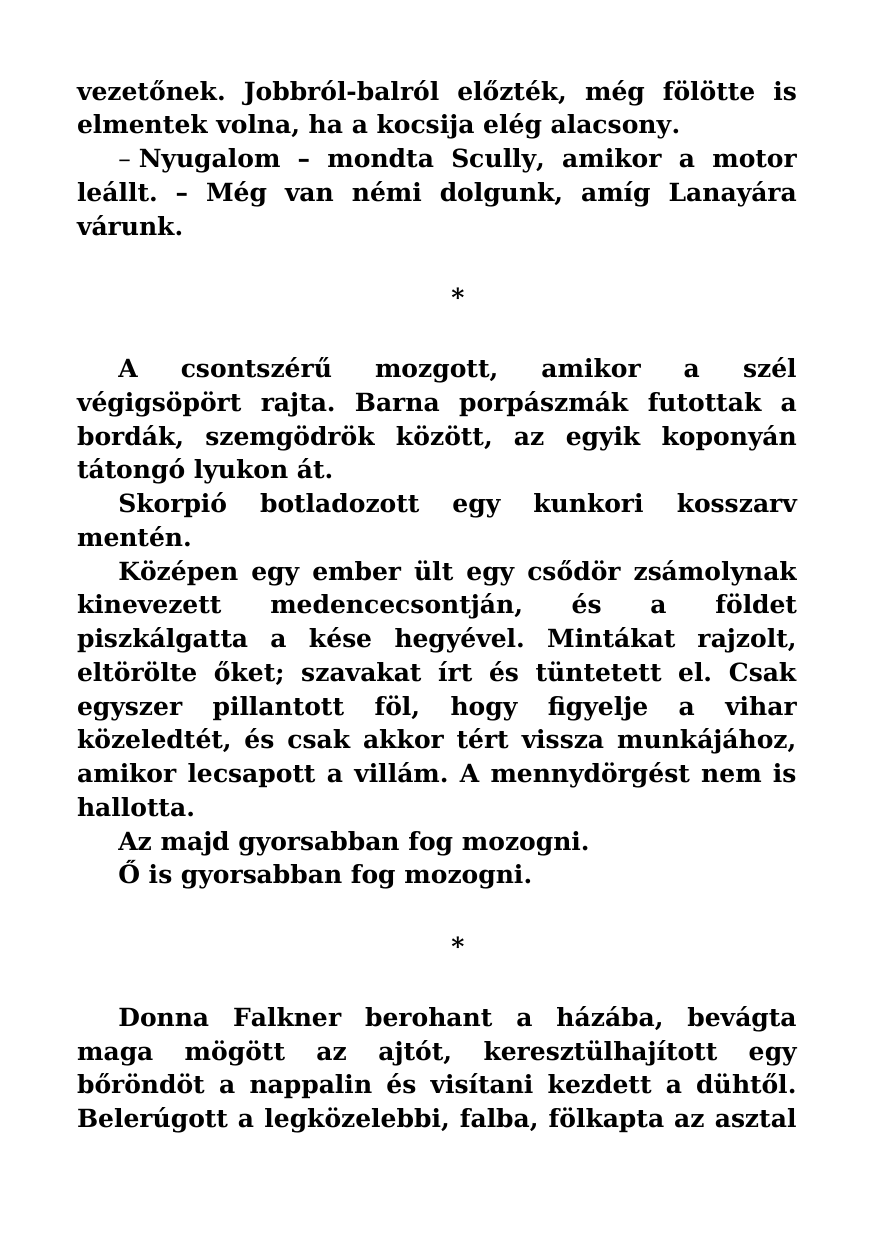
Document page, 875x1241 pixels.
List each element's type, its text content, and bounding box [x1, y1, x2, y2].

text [77, 77, 797, 140]
text Az majd gyorsabban fog mozogni. [77, 827, 797, 856]
text Ő is gyorsabban fog mozogni. [77, 861, 797, 890]
text * [77, 283, 797, 312]
text A csontszérű mozgott, amikor a szél végigsöpört rajta. Barna porpászmák futottak a bordák, szemgödrök között, az egyik koponyán tátongó lyukon át. [77, 354, 797, 485]
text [77, 1003, 797, 1134]
text Skorpió botladozott egy kunkori kosszarv mentén. [77, 489, 797, 552]
text * [77, 932, 797, 961]
text Középen egy ember ült egy csődör zsámolynak kinevezett medencecsontján, és a földet piszkálgatta a kése hegyével. Mintákat rajzolt, eltörölte őket; szavakat írt és tüntetett el. Csak egyszer pillantott föl, hogy figyelje a vihar közeledtét, és csak akkor tért vissza munkájához, amikor lecsapott a villám. A mennydörgést nem is hallotta. [77, 557, 797, 822]
text – Nyugalom – mondta Scully, amikor a motor leállt. – Még van némi dolgunk, amíg Lanayára várunk. [77, 144, 797, 241]
